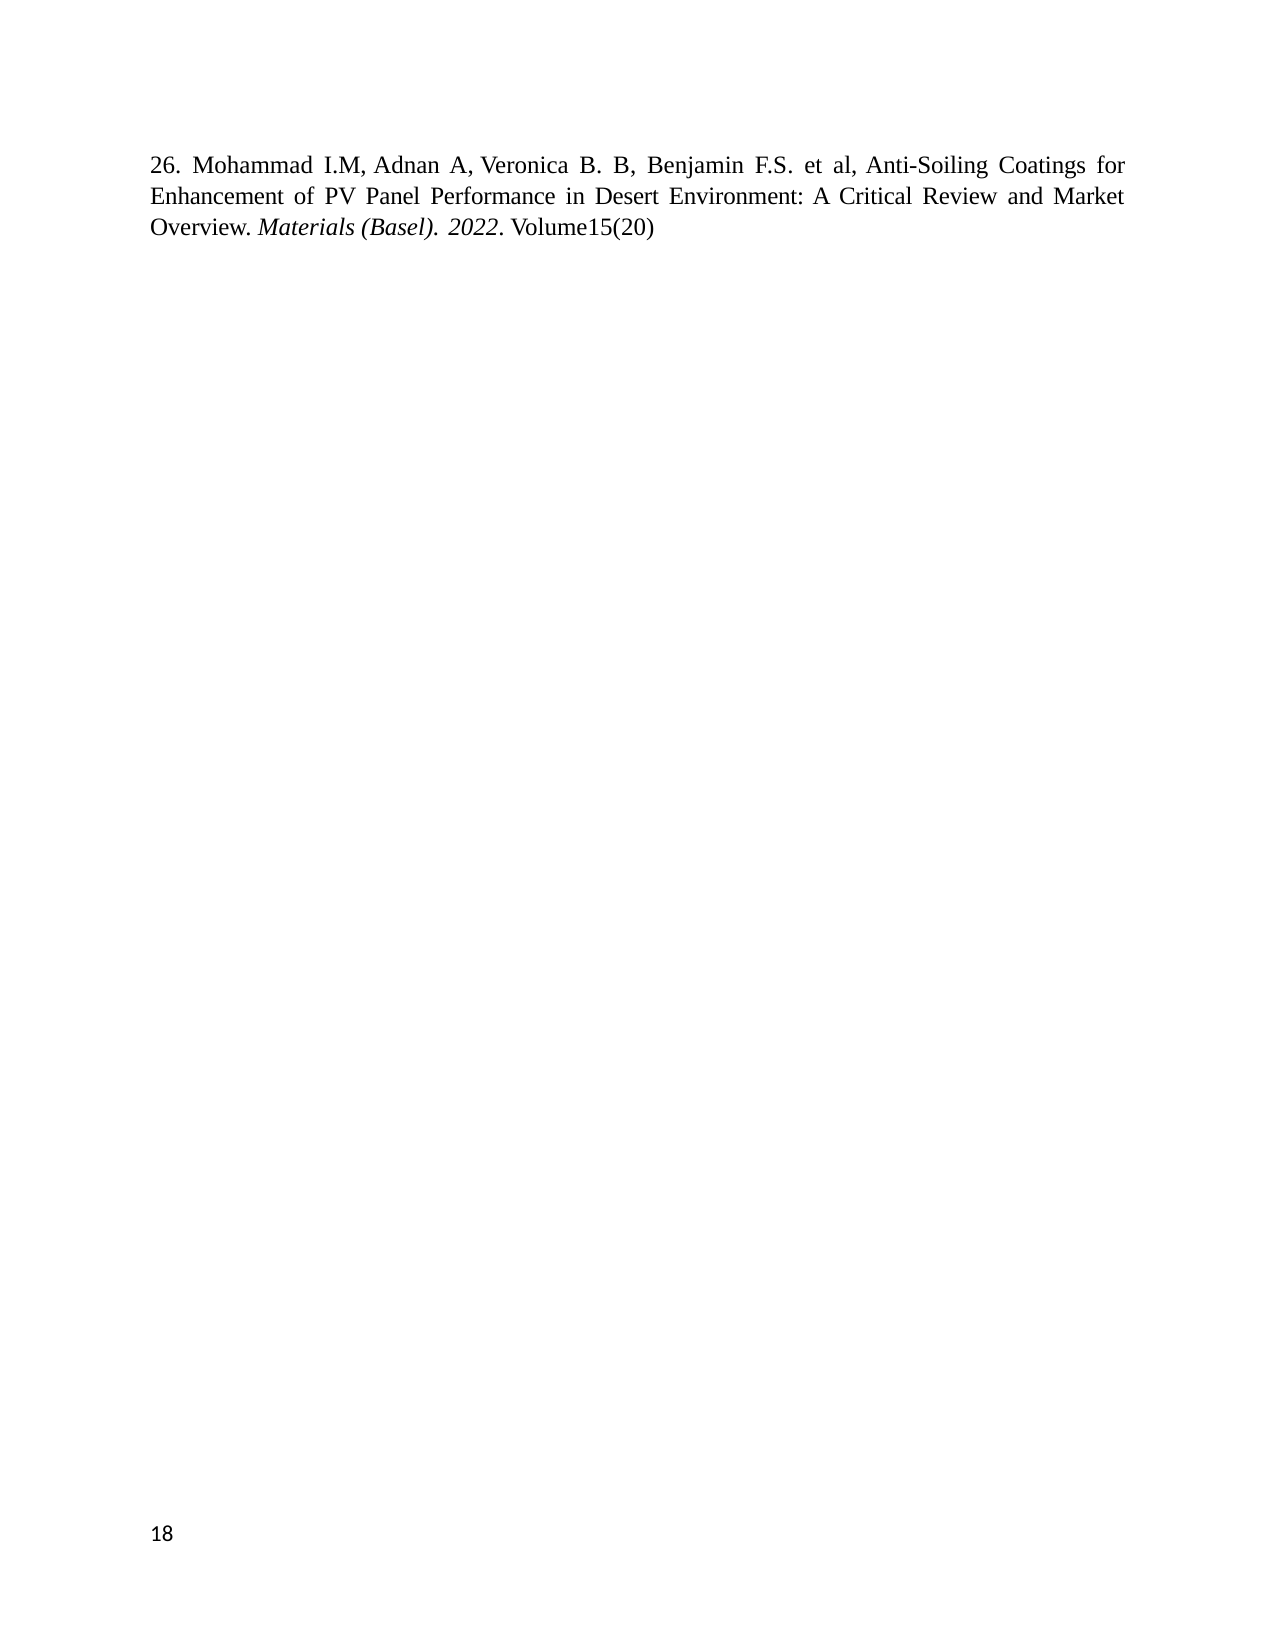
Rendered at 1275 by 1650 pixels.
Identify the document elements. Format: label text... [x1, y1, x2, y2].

text 26. Mohammad I.M, Adnan A, Veronica B. B, Benjamin F.S. et al, Anti-Soiling Coatings for Enhancement of PV Panel Performance in Desert Environment: A Critical Review and Market Overview. Materials (Basel). 2022. Volume15(20) [150, 150, 1125, 241]
